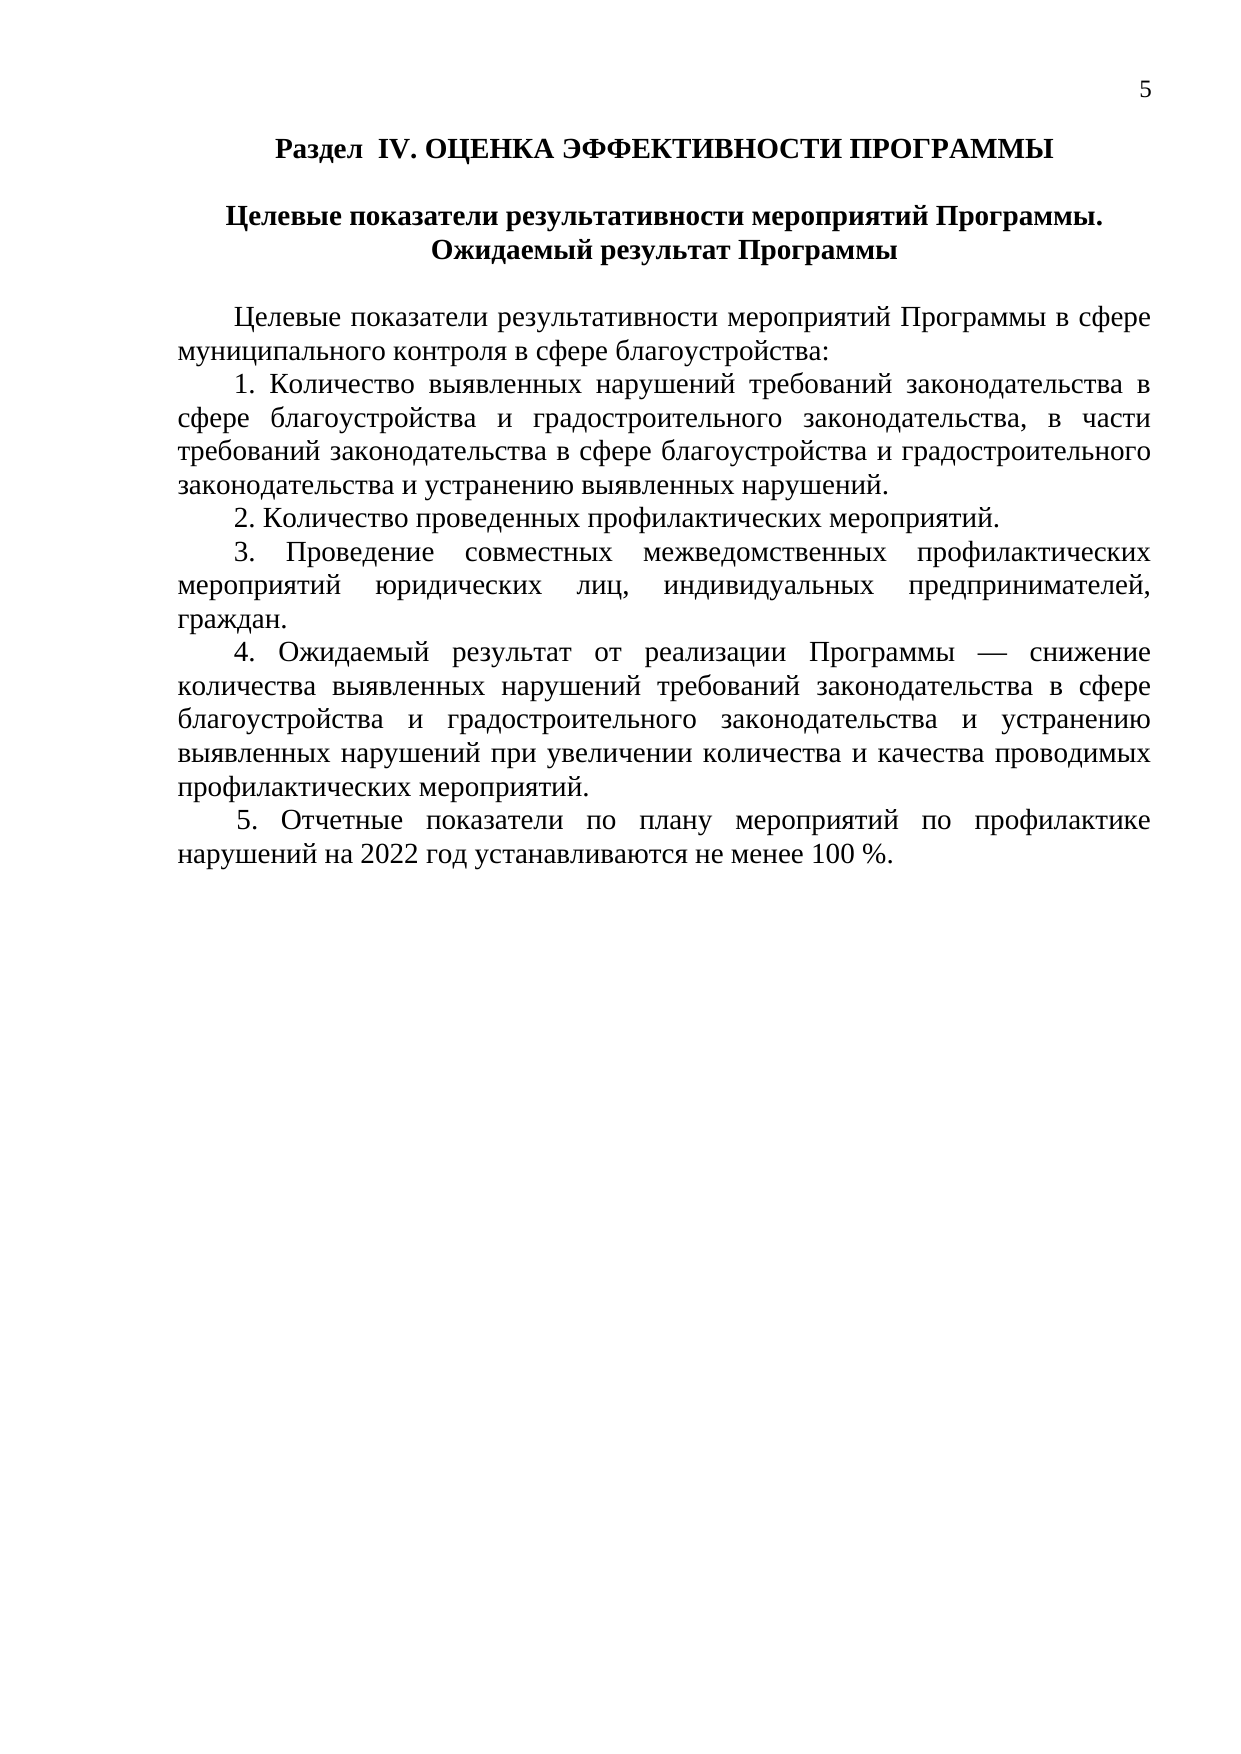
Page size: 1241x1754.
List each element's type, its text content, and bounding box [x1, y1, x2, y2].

title Целевые показатели результативности мероприятий Программы. [177, 198, 1152, 232]
title Раздел IV. ОЦЕНКА ЭФФЕКТИВНОСТИ ПРОГРАММЫ [177, 131, 1152, 165]
text 5. Отчетные показатели по плану мероприятий по профилактике нарушений на 2022 год устанавливаются не менее 100 %. [177, 802, 1152, 869]
text 4. Ожидаемый результат от реализации Программы — снижение количества выявленных нарушений требований законодательства в сфере благоустройства и градостроительного законодательства и устранению выявленных нарушений при увеличении количества и качества проводимых профилактических мероприятий. [177, 634, 1152, 802]
text 3. Проведение совместных межведомственных профилактических мероприятий юридических лиц, индивидуальных предпринимателей, граждан. [177, 534, 1152, 634]
text Целевые показатели результативности мероприятий Программы в сфере муниципального контроля в сфере благоустройства: [177, 299, 1152, 366]
title Ожидаемый результат Программы [177, 232, 1152, 266]
text 1. Количество выявленных нарушений требований законодательства в сфере благоустройства и градостроительного законодательства, в части требований законодательства в сфере благоустройства и градостроительного законодательства и устранению выявленных нарушений. [177, 366, 1152, 500]
text 2. Количество проведенных профилактических мероприятий. [177, 500, 1152, 534]
